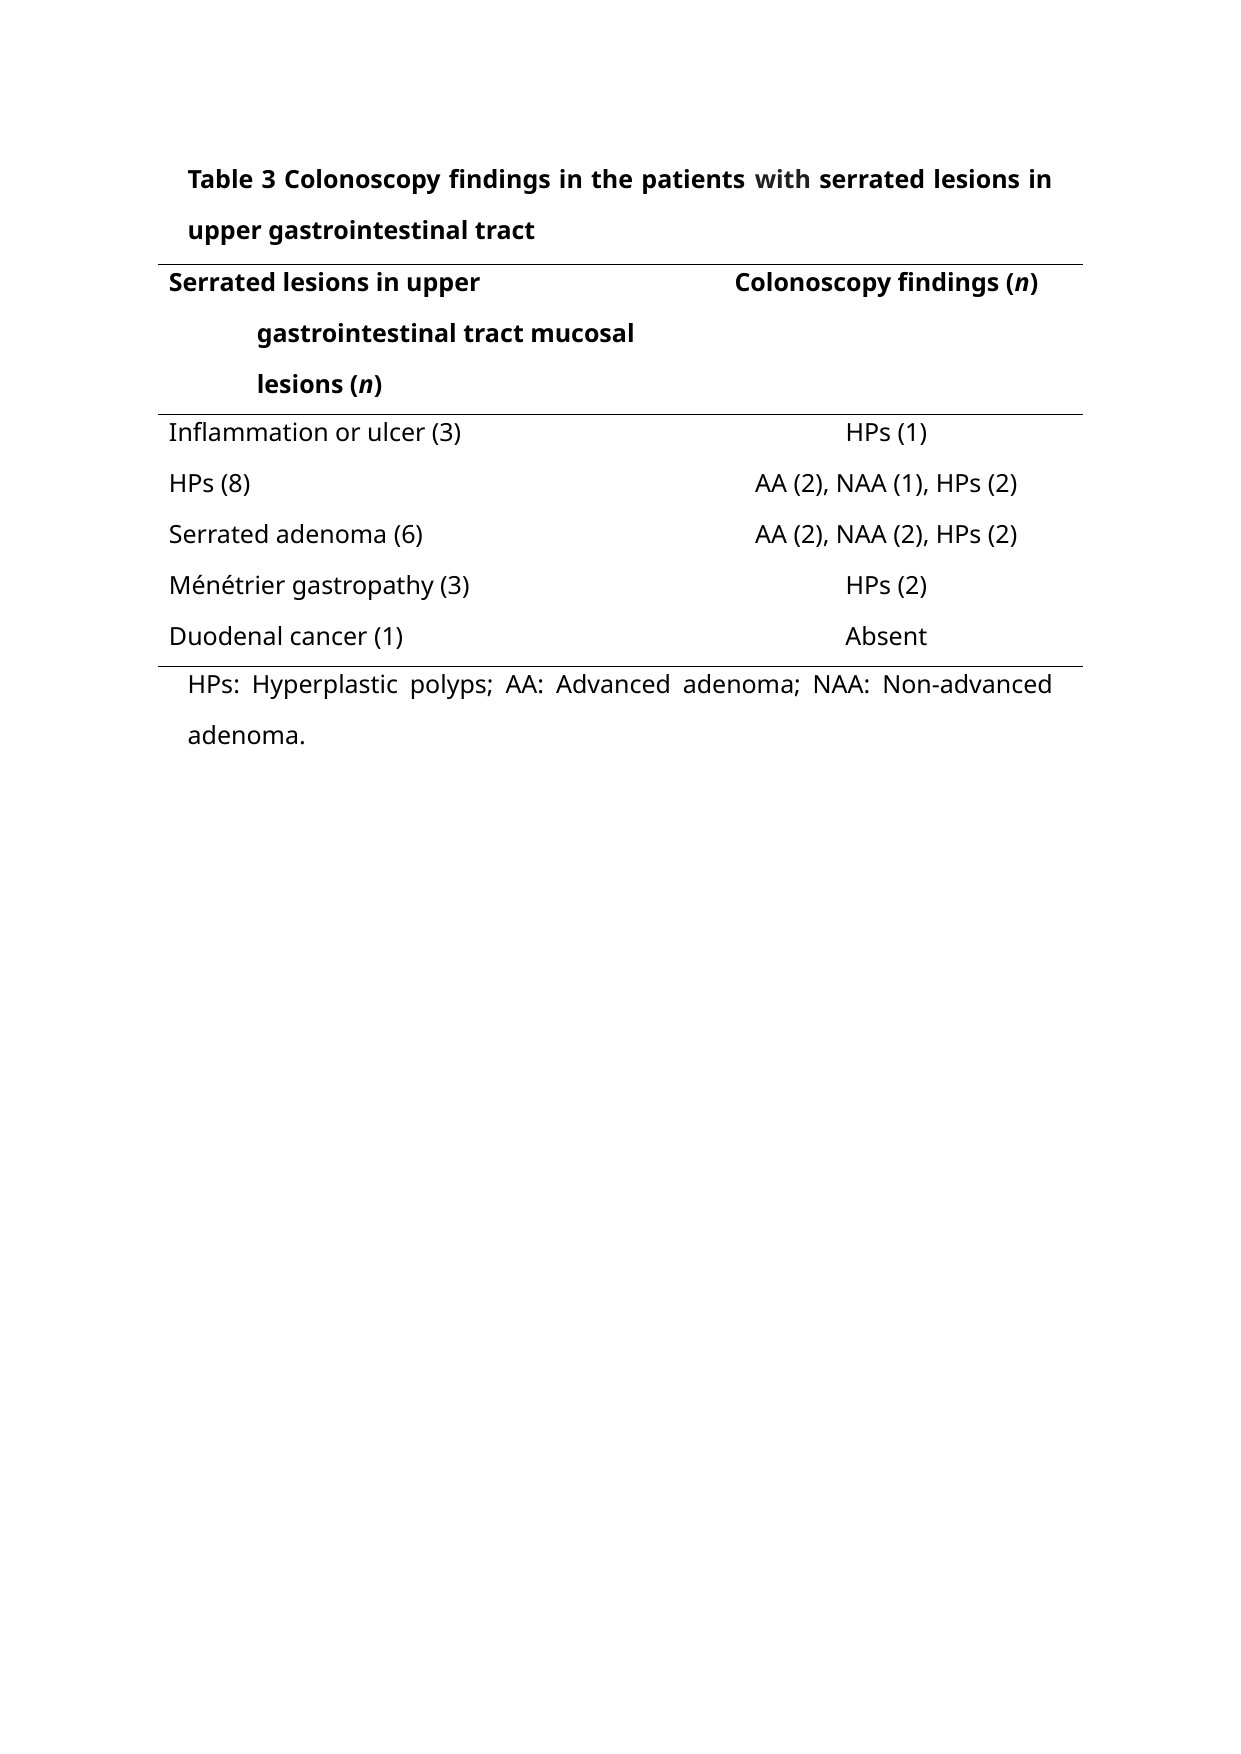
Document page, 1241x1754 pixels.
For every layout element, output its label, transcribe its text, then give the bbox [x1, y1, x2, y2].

table_cell inflammation or ulcer (3) HPs (8) serrated adenoma (6) Ménétrier gastropathy (3) duodenal cancer (1) [158, 415, 689, 666]
table_header Colonoscopy findings (n) [690, 265, 1083, 414]
text HPs: hyperplastic polyps; AA: advanced adenoma; NAA: non-advanced adenoma. [187, 667, 1053, 752]
table_cell HPs (1) AA (2), NAA (1), HPs (2) AA (2), NAA (2), HPs (2) HPs (2) absent [690, 415, 1083, 666]
table_header Serrated lesions in upper gastrointestinal tract mucosal lesions (n) [158, 265, 689, 414]
text Table 3 Colonoscopy findings in the patients with serrated lesions in upper gastrointestinal tract [187, 162, 1053, 247]
